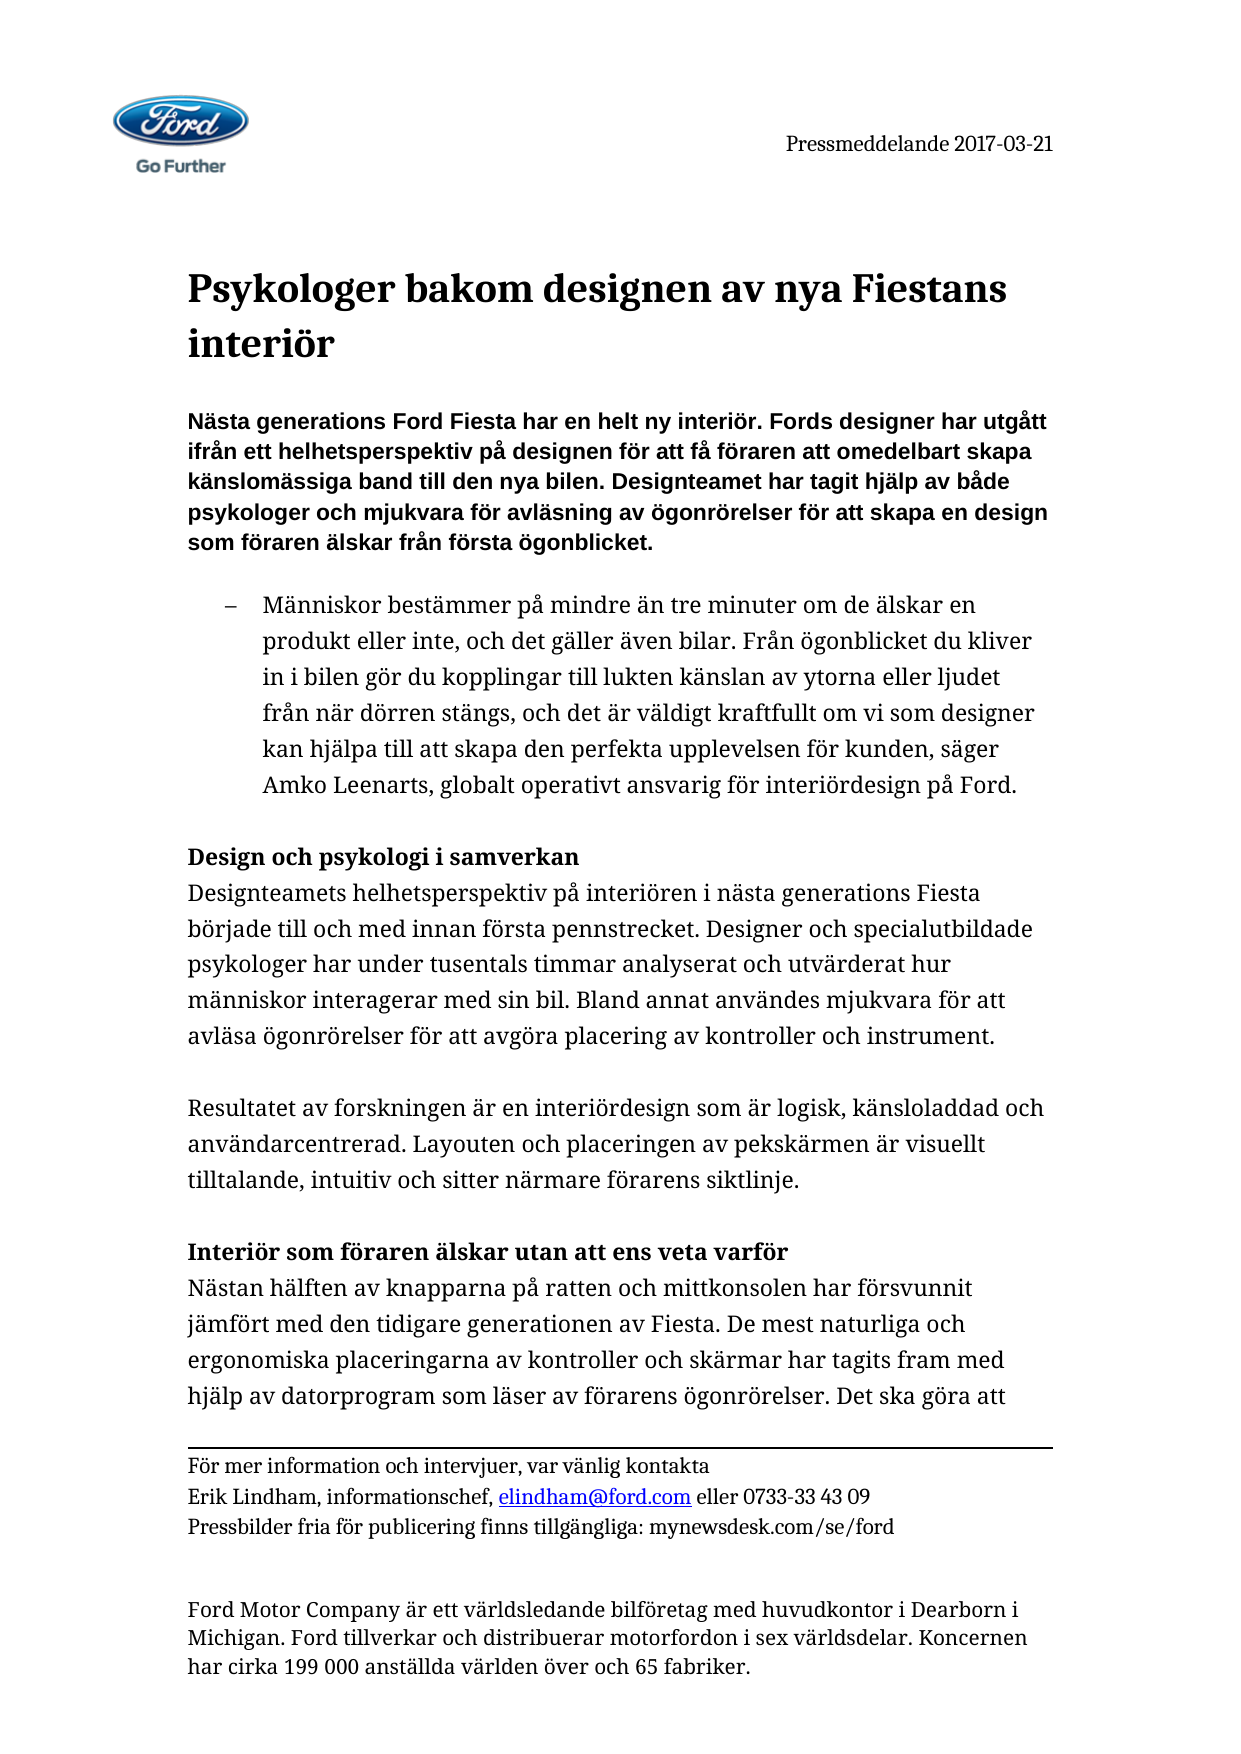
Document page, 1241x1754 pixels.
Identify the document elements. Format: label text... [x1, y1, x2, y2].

text Psykologer bakom designen av nya Fiestans interiör [187, 264, 1053, 368]
picture [112, 93, 250, 175]
list Människor bestämmer på mindre än tre minuter om de älskar en produkt eller inte, och det gäller även bilar. Från ögonblicket du kliver in i bilen gör du kopplingar till lukten känslan av ytorna eller ljudet från när dörren stängs, och det är väldigt kraftfullt om vi som designer kan hjälpa till att skapa den perfekta upplevelsen för kunden, säger Amko Leenarts, globalt operativt ansvarig för interiördesign på Ford. [225, 589, 1053, 800]
text Design och psykologi i samverkan [187, 841, 1053, 872]
text Designteamets helhetsperspektiv på interiören i nästa generations Fiesta började till och med innan första pennstrecket. Designer och specialutbildade psykologer har under tusentals timmar analyserat och utvärderat hur människor interagerar med sin bil. Bland annat användes mjukvara för att avläsa ögonrörelser för att avgöra placering av kontroller och instrument. [187, 877, 1053, 1052]
text Interiör som föraren älskar utan att ens veta varför [187, 1236, 1053, 1267]
text Resultatet av forskningen är en interiördesign som är logisk, känsloladdad och användarcentrerad. Layouten och placeringen av pekskärmen är visuellt tilltalande, intuitiv och sitter närmare förarens siktlinje. [187, 1092, 1053, 1195]
text Nästa generations Ford Fiesta har en helt ny interiör. Fords designer har utgått ifrån ett helhetsperspektiv på designen för att få föraren att omedelbart skapa känslomässiga band till den nya bilen. Designteamet har tagit hjälp av både psykologer och mjukvara för avläsning av ögonrörelser för att skapa en design som föraren älskar från första ögonblicket. [187, 408, 1053, 555]
